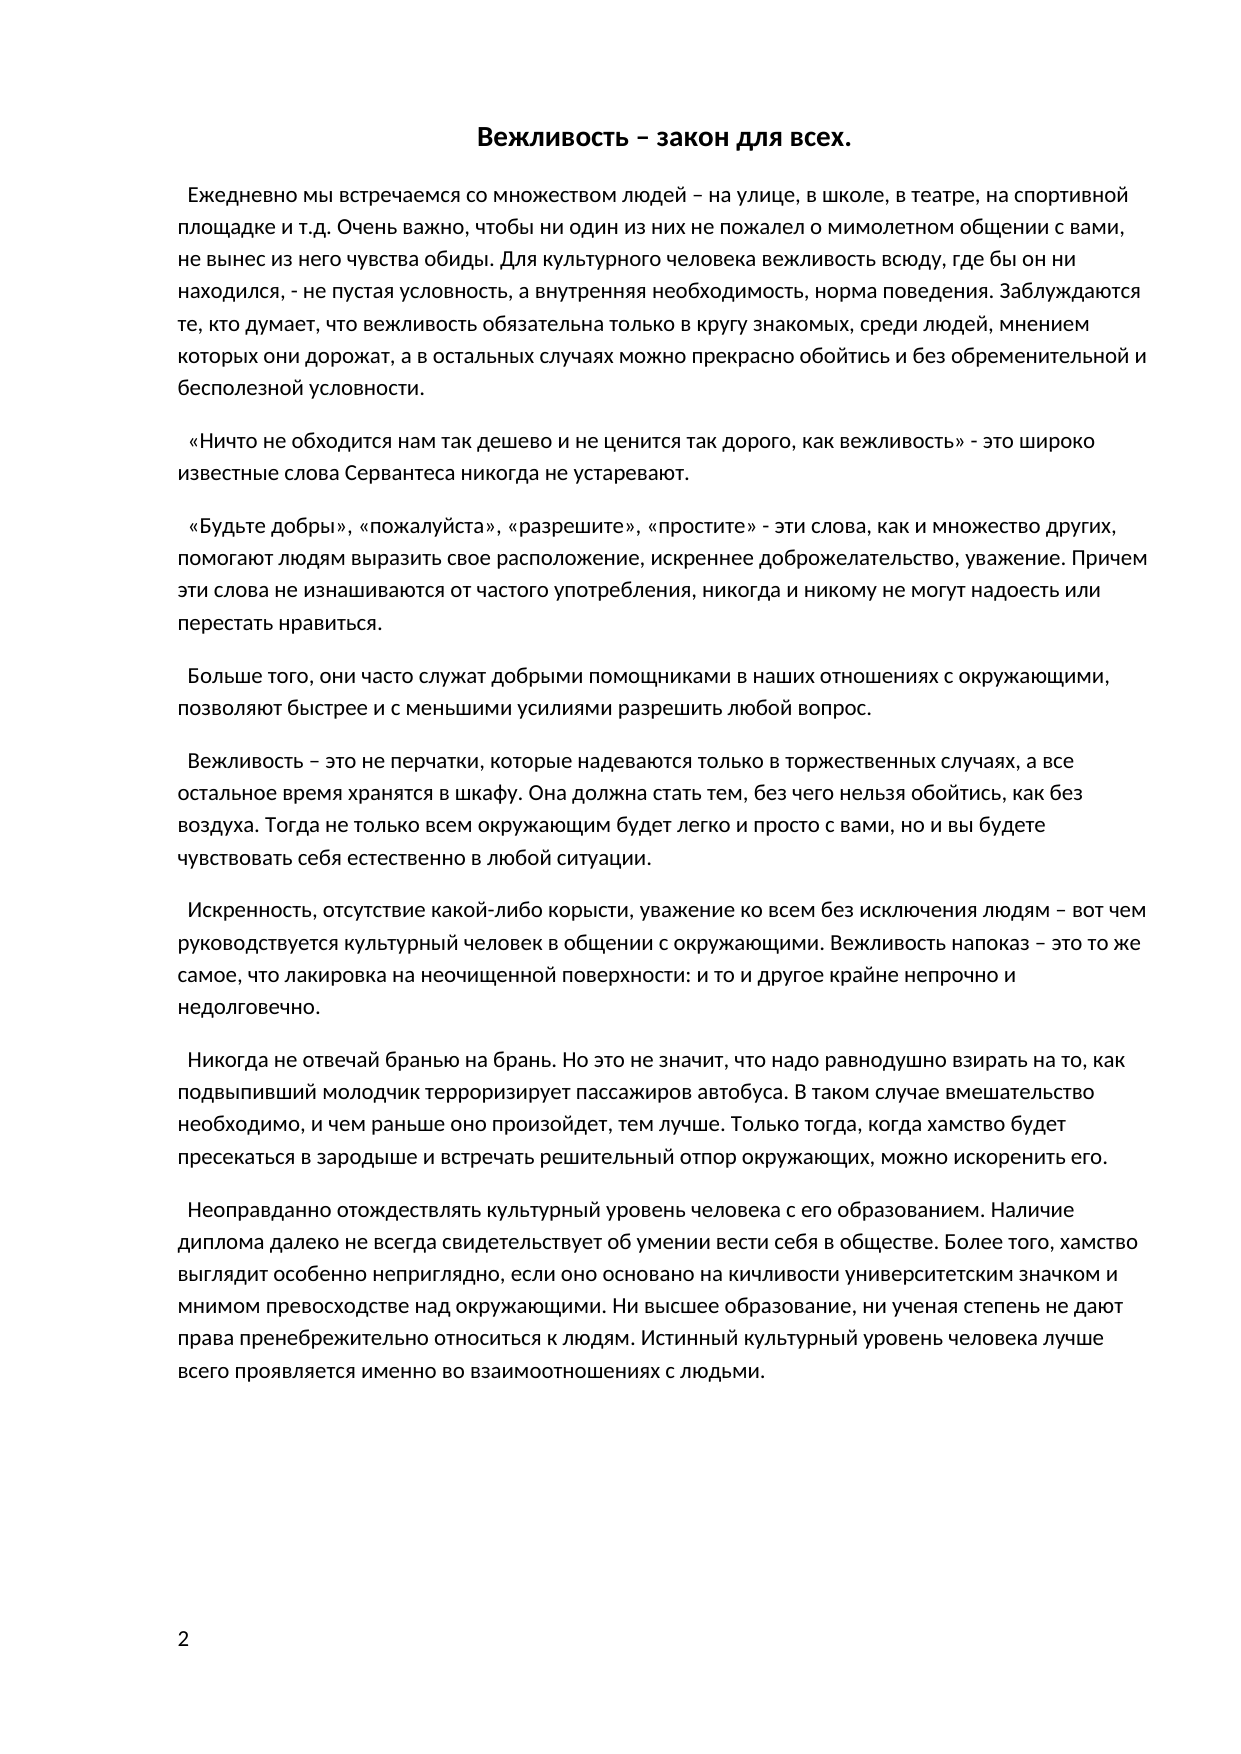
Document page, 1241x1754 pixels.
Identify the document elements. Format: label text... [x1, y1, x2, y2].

text Искренность, отсутствие какой-либо корысти, уважение ко всем без исключения людям – вот чем руководствуется культурный человек в общении с окружающими. Вежливость напоказ – это то же самое, что лакировка на неочищенной поверхности: и то и другое крайне непрочно и недолговечно. [177, 896, 1152, 1020]
text Неоправданно отождествлять культурный уровень человека с его образованием. Наличие диплома далеко не всегда свидетельствует об умении вести себя в обществе. Более того, хамство выглядит особенно неприглядно, если оно основано на кичливости университетским значком и мнимом превосходстве над окружающими. Ни высшее образование, ни ученая степень не дают права пренебрежительно относиться к людям. Истинный культурный уровень человека лучше всего проявляется именно во взаимоотношениях с людьми. [177, 1195, 1152, 1384]
text Вежливость – закон для всех. [177, 118, 1152, 154]
text Ежедневно мы встречаемся со множеством людей – на улице, в школе, в театре, на спортивной площадке и т.д. Очень важно, чтобы ни один из них не пожалел о мимолетном общении с вами, не вынес из него чувства обиды. Для культурного человека вежливость всюду, где бы он ни находился, - не пустая условность, а внутренняя необходимость, норма поведения. Заблуждаются те, кто думает, что вежливость обязательна только в кругу знакомых, среди людей, мнением которых они дорожат, а в остальных случаях можно прекрасно обойтись и без обременительной и бесполезной условности. [177, 180, 1152, 401]
text «Ничто не обходится нам так дешево и не ценится так дорого, как вежливость» - это широко известные слова Сервантеса никогда не устаревают. [177, 426, 1152, 486]
text Никогда не отвечай бранью на брань. Но это не значит, что надо равнодушно взирать на то, как подвыпивший молодчик терроризирует пассажиров автобуса. В таком случае вмешательство необходимо, и чем раньше оно произойдет, тем лучше. Только тогда, когда хамство будет пресекаться в зародыше и встречать решительный отпор окружающих, можно искоренить его. [177, 1045, 1152, 1170]
text Больше того, они часто служат добрыми помощниками в наших отношениях с окружающими, позволяют быстрее и с меньшими усилиями разрешить любой вопрос. [177, 661, 1152, 721]
text «Будьте добры», «пожалуйста», «разрешите», «простите» - эти слова, как и множество других, помогают людям выразить свое расположение, искреннее доброжелательство, уважение. Причем эти слова не изнашиваются от частого употребления, никогда и никому не могут надоесть или перестать нравиться. [177, 511, 1152, 636]
text Вежливость – это не перчатки, которые надеваются только в торжественных случаях, а все остальное время хранятся в шкафу. Она должна стать тем, без чего нельзя обойтись, как без воздуха. Тогда не только всем окружающим будет легко и просто с вами, но и вы будете чувствовать себя естественно в любой ситуации. [177, 746, 1152, 871]
